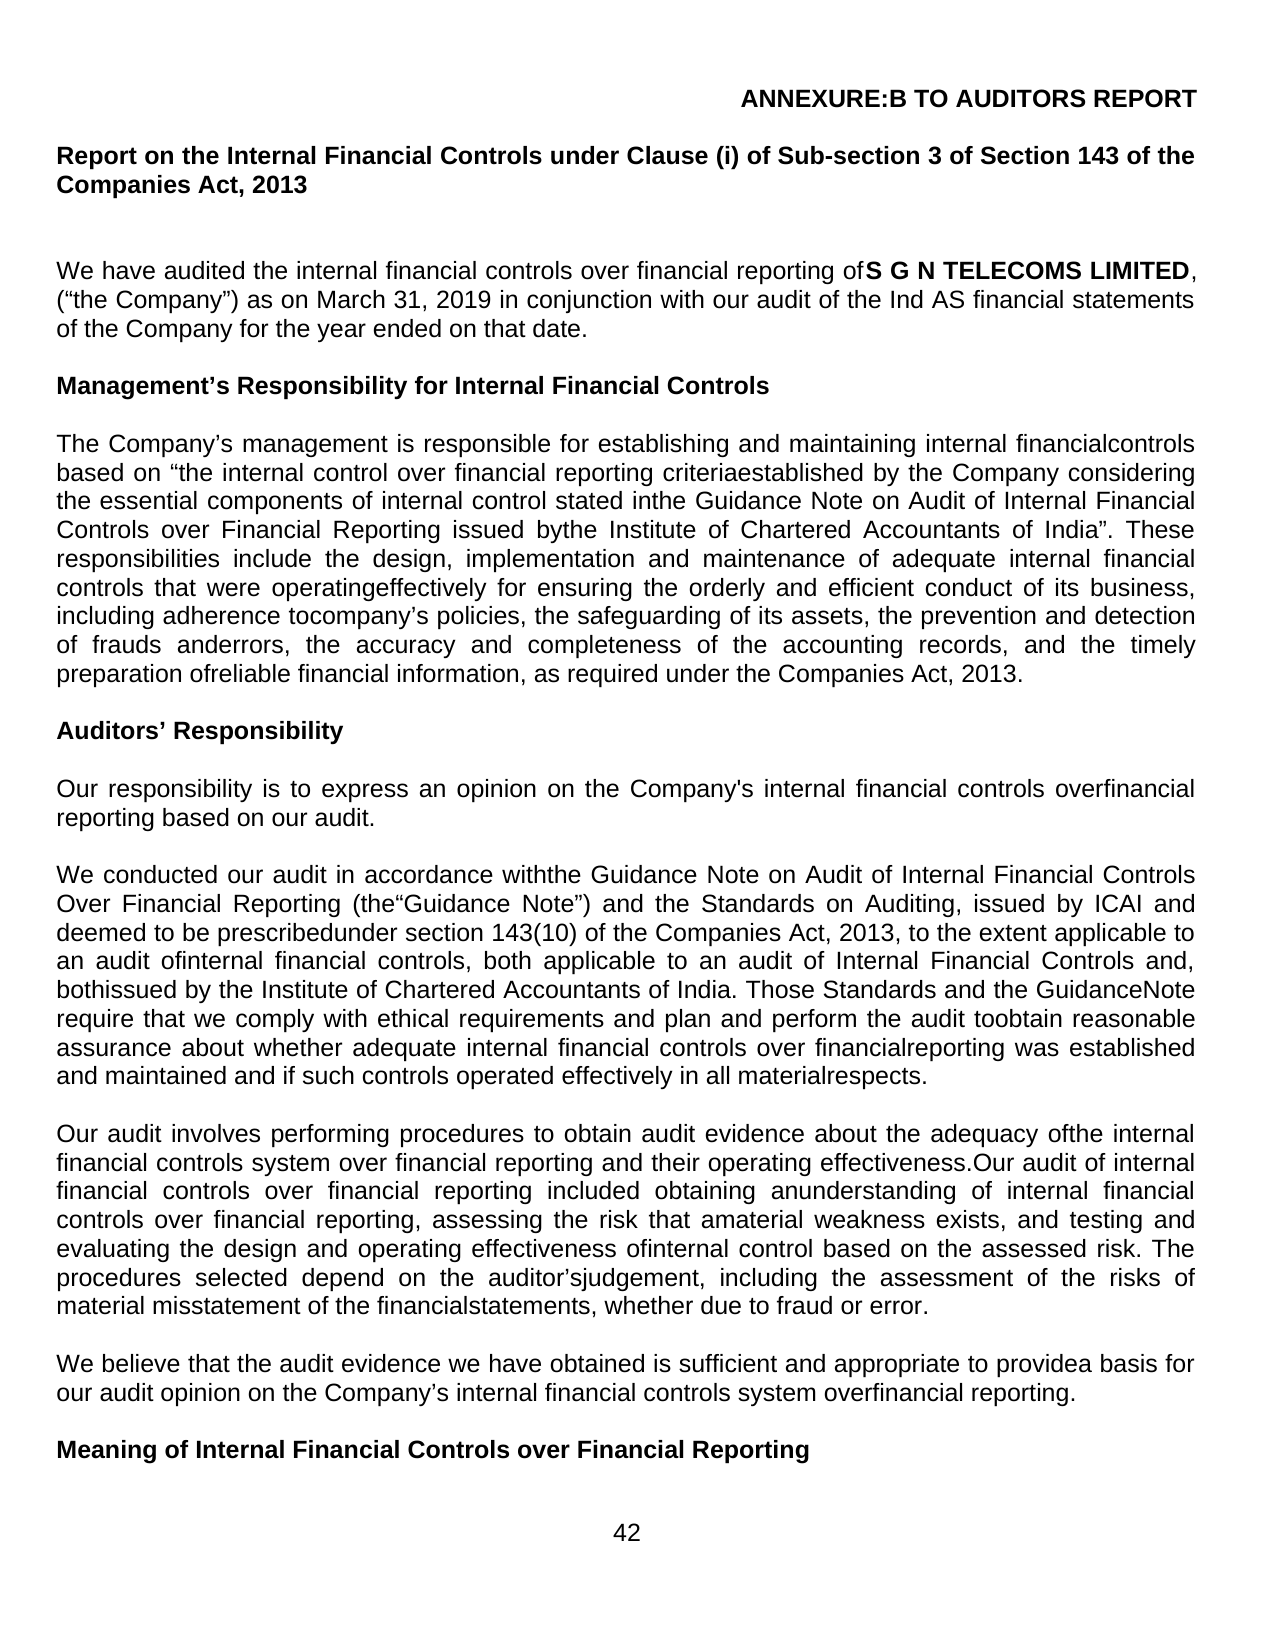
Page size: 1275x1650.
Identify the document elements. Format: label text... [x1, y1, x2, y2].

text The Company’s management is responsible for establishing and maintaining internal financialcontrols based on “the internal control over financial reporting criteriaestablished by the Company considering the essential components of internal control stated inthe Guidance Note on Audit of Internal Financial Controls over Financial Reporting issued bythe Institute of Chartered Accountants of India”. These responsibilities include the design, implementation and maintenance of adequate internal financial controls that were operatingeffectively for ensuring the orderly and efficient conduct of its business, including adherence tocompany’s policies, the safeguarding of its assets, the prevention and detection of frauds anderrors, the accuracy and completeness of the accounting records, and the timely preparation ofreliable financial information, as required under the Companies Act, 2013. [56, 429, 1197, 688]
text We conducted our audit in accordance withthe Guidance Note on Audit of Internal Financial Controls Over Financial Reporting (the“Guidance Note”) and the Standards on Auditing, issued by ICAI and deemed to be prescribedunder section 143(10) of the Companies Act, 2013, to the extent applicable to an audit ofinternal financial controls, both applicable to an audit of Internal Financial Controls and, bothissued by the Institute of Chartered Accountants of India. Those Standards and the GuidanceNote require that we comply with ethical requirements and plan and perform the audit toobtain reasonable assurance about whether adequate internal financial controls over financialreporting was established and maintained and if such controls operated effectively in all materialrespects. [56, 860, 1197, 1090]
text We believe that the audit evidence we have obtained is sufficient and appropriate to providea basis for our audit opinion on the Company’s internal financial controls system overfinancial reporting. [56, 1349, 1197, 1406]
text Auditors’ Responsibility [56, 716, 1197, 745]
text ANNEXURE:B TO AUDITORS REPORT [56, 84, 1197, 113]
text Our responsibility is to express an opinion on the Company's internal financial controls overfinancial reporting based on our audit. [56, 774, 1197, 831]
text Our audit involves performing procedures to obtain audit evidence about the adequacy ofthe internal financial controls system over financial reporting and their operating effectiveness.Our audit of internal financial controls over financial reporting included obtaining anunderstanding of internal financial controls over financial reporting, assessing the risk that amaterial weakness exists, and testing and evaluating the design and operating effectiveness ofinternal control based on the assessed risk. The procedures selected depend on the auditor’sjudgement, including the assessment of the risks of material misstatement of the financialstatements, whether due to fraud or error. [56, 1119, 1197, 1320]
text We have audited the internal financial controls over financial reporting ofS G N TELECOMS LIMITED, (“the Company”) as on March 31, 2019 in conjunction with our audit of the Ind AS financial statements of the Company for the year ended on that date. [56, 256, 1197, 343]
text Management’s Responsibility for Internal Financial Controls [56, 371, 1197, 400]
text Meaning of Internal Financial Controls over Financial Reporting [56, 1435, 1197, 1464]
text Report on the Internal Financial Controls under Clause (i) of Sub-section 3 of Section 143 of the Companies Act, 2013 [56, 141, 1197, 199]
